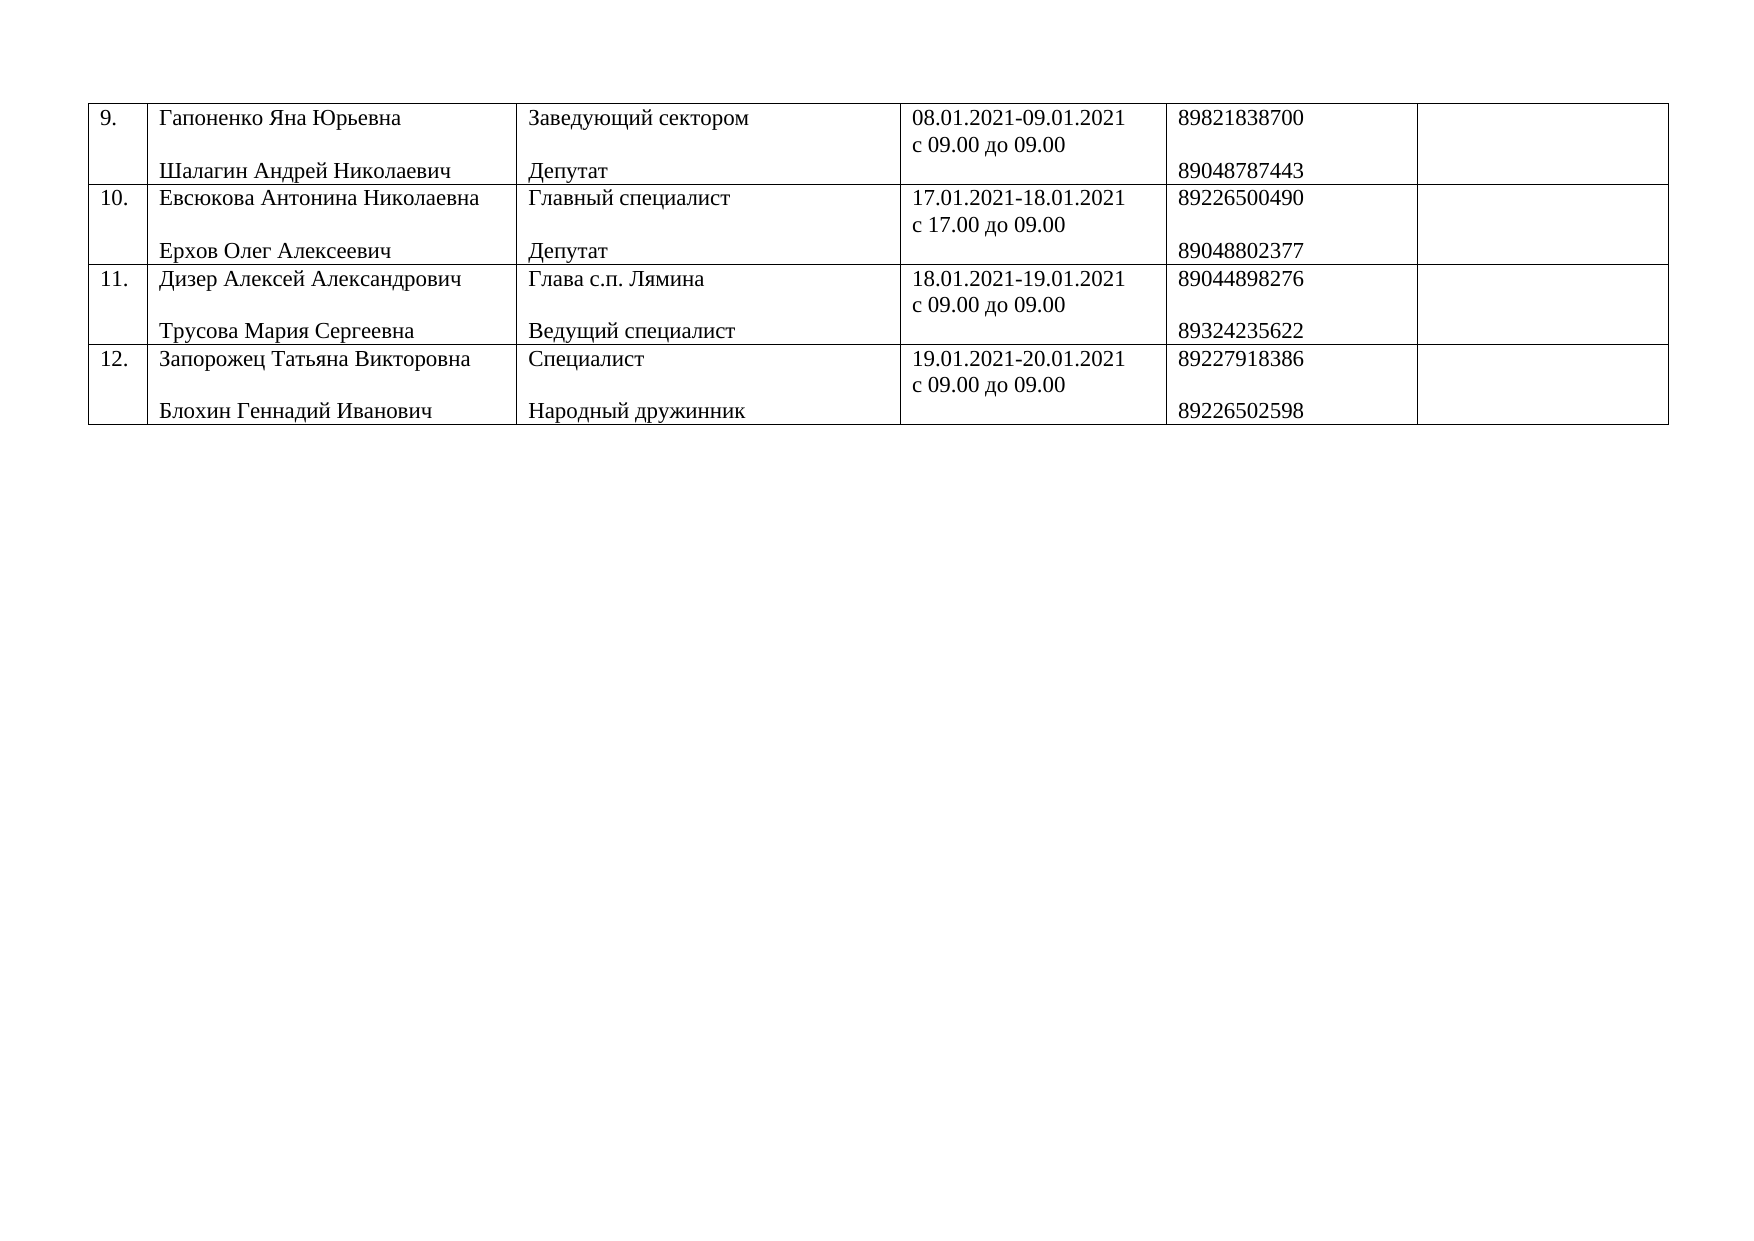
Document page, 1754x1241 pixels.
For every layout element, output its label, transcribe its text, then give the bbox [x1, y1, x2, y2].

table_cell Дизер Алексей Александрович Трусова Мария Сергеевна [148, 265, 516, 344]
table_cell 89044898276 89324235622 [1167, 265, 1417, 344]
table_cell 11. [89, 265, 147, 344]
table_cell [1418, 185, 1668, 263]
table_cell 12. [89, 345, 147, 424]
table_cell Глава с.п. Лямина Ведущий специалист [517, 265, 900, 344]
table_cell Запорожец Татьяна Викторовна Блохин Геннадий Иванович [148, 345, 516, 424]
table_cell 17.01.2021-18.01.2021 с 17.00 до 09.00 [901, 185, 1166, 263]
table_cell 89226500490 89048802377 [1167, 185, 1417, 263]
table_cell 18.01.2021-19.01.2021 с 09.00 до 09.00 [901, 265, 1166, 344]
table_cell Гапоненко Яна Юрьевна Шалагин Андрей Николаевич [148, 104, 516, 183]
table_cell 9. [89, 104, 147, 183]
table_cell Заведующий сектором Депутат [517, 104, 900, 183]
table_cell 89821838700 89048787443 [1167, 104, 1417, 183]
table_cell Евсюкова Антонина Николаевна Ерхов Олег Алексеевич [148, 185, 516, 263]
table_cell 08.01.2021-09.01.2021 с 09.00 до 09.00 [901, 104, 1166, 183]
table_cell 19.01.2021-20.01.2021 с 09.00 до 09.00 [901, 345, 1166, 424]
table_cell 10. [89, 185, 147, 263]
table_cell [1418, 265, 1668, 344]
table_cell 89227918386 89226502598 [1167, 345, 1417, 424]
table_cell [1418, 104, 1668, 183]
table_cell [1418, 345, 1668, 424]
table_cell Специалист Народный дружинник [517, 345, 900, 424]
table_cell Главный специалист Депутат [517, 185, 900, 263]
